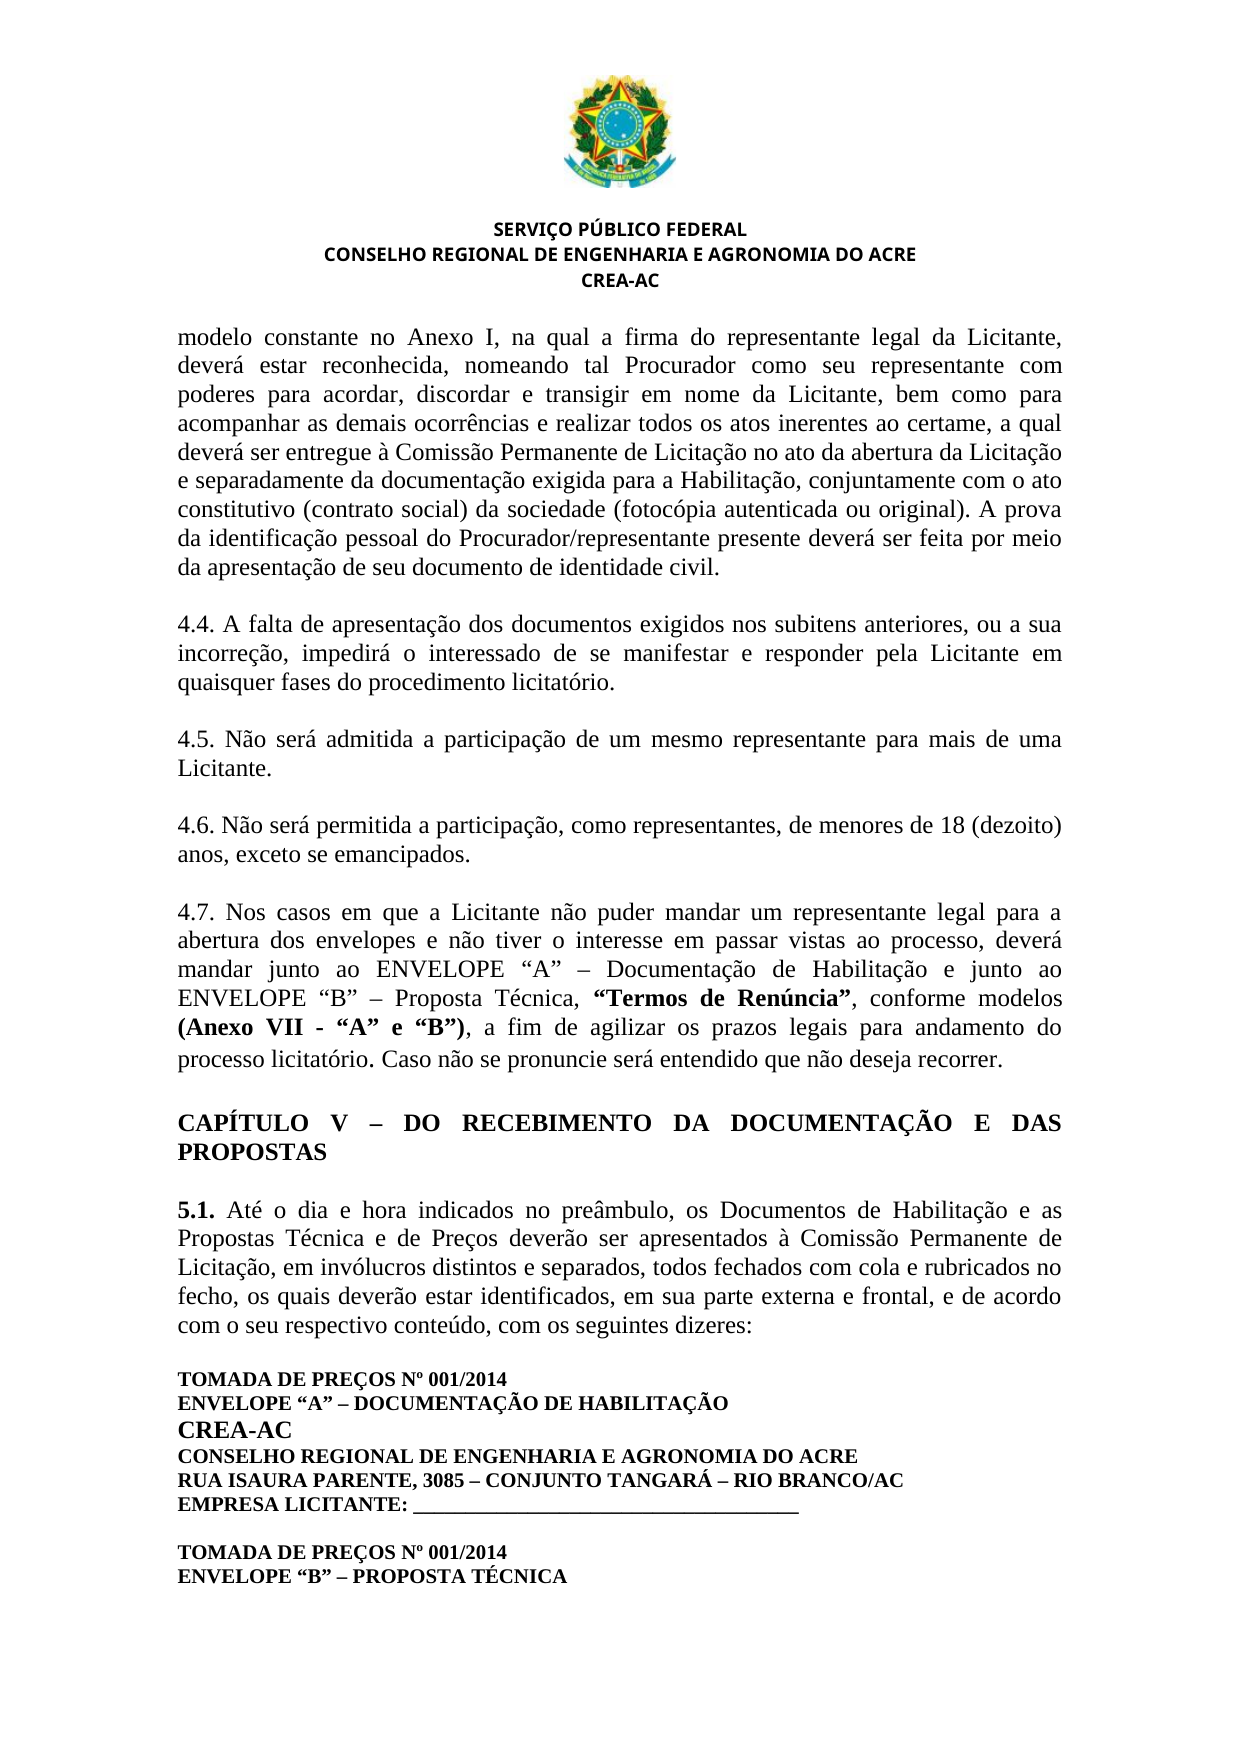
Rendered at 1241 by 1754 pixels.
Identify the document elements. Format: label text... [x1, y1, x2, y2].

text 4.6. Não será permitida a participação, como representantes, de menores de 18 (dezoito) anos, exceto se emancipados. [177, 810, 1063, 868]
text TOMADA DE PREÇOS Nº 001/2014 [177, 1540, 1063, 1564]
text 5.1. Até o dia e hora indicados no preâmbulo, os Documentos de Habilitação e as Propostas Técnica e de Preços deverão ser apresentados à Comissão Permanente de Licitação, em invólucros distintos e separados, todos fechados com cola e rubricados no fecho, os quais deverão estar identificados, em sua parte externa e frontal, e de acordo com o seu respectivo conteúdo, com os seguintes dizeres: [177, 1195, 1063, 1338]
text ENVELOPE “B” – PROPOSTA TÉCNICA [177, 1564, 1063, 1588]
text CREA-AC [177, 1415, 1063, 1444]
text RUA ISAURA PARENTE, 3085 – CONJUNTO TANGARÁ – RIO BRANCO/AC [177, 1468, 1063, 1492]
text EMPRESA LICITANTE: _____________________________________ [177, 1492, 1063, 1516]
text 4.7. Nos casos em que a Licitante não puder mandar um representante legal para a abertura dos envelopes e não tiver o interesse em passar vistas ao processo, deverá mandar junto ao ENVELOPE “A” – Documentação de Habilitação e junto ao ENVELOPE “B” – Proposta Técnica, “Termos de Renúncia”, conforme modelos (Anexo VII - “A” e “B”), a fim de agilizar os prazos legais para andamento do processo licitatório. Caso não se pronuncie será entendido que não deseja recorrer. [177, 897, 1063, 1074]
text CAPÍTULO V – DO RECEBIMENTO DA DOCUMENTAÇÃO E DAS PROPOSTAS [177, 1108, 1063, 1166]
text ENVELOPE “A” – DOCUMENTAÇÃO DE HABILITAÇÃO [177, 1391, 1063, 1415]
text CONSELHO REGIONAL DE ENGENHARIA E AGRONOMIA DO ACRE [177, 1444, 1063, 1468]
text TOMADA DE PREÇOS Nº 001/2014 [177, 1367, 1063, 1391]
picture [563, 75, 677, 188]
text 4.5. Não será admitida a participação de um mesmo representante para mais de uma Licitante. [177, 724, 1063, 782]
text 4.4. A falta de apresentação dos documentos exigidos nos subitens anteriores, ou a sua incorreção, impedirá o interessado de se manifestar e responder pela Licitante em quaisquer fases do procedimento licitatório. [177, 609, 1063, 695]
